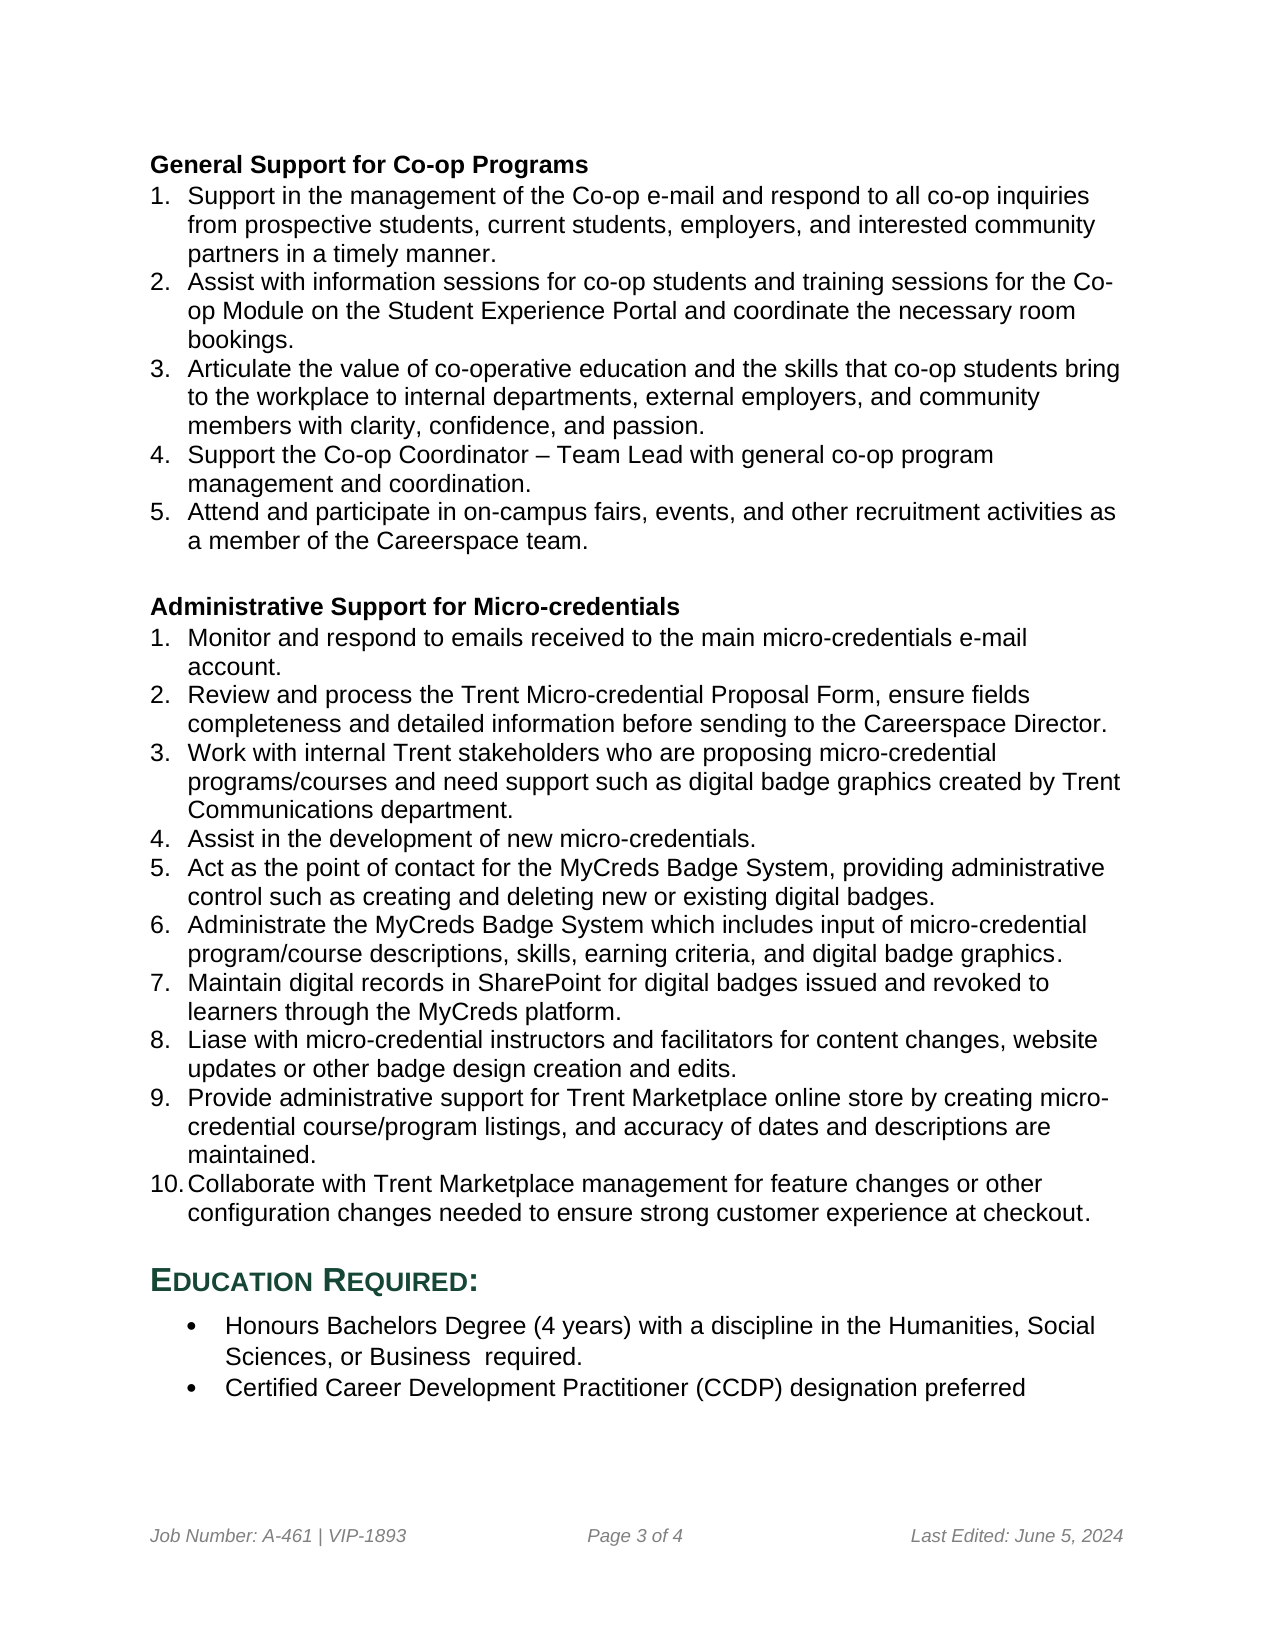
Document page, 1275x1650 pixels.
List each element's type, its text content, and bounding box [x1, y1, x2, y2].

list Maintain digital records in SharePoint for digital badges issued and revoked to learners through the MyCreds platform. [150, 968, 1125, 1026]
list Collaborate with Trent Marketplace management for feature changes or other configuration changes needed to ensure strong customer experience at checkout. [150, 1169, 1125, 1227]
subtitle Education Required: [150, 1260, 1125, 1298]
list Act as the point of contact for the MyCreds Badge System, providing administrative control such as creating and deleting new or existing digital badges. [150, 853, 1125, 911]
list Honours Bachelors Degree (4 years) with a discipline in the Humanities, Social Sciences, or Business required. [187, 1311, 1125, 1370]
list Assist in the development of new micro-credentials. [150, 824, 1125, 853]
list Support in the management of the Co-op e-mail and respond to all co-op inquiries from prospective students, current students, employers, and interested community partners in a timely manner. [150, 181, 1125, 267]
list Monitor and respond to emails received to the main micro-credentials e-mail account. [150, 623, 1125, 681]
list Support the Co-op Coordinator – Team Lead with general co-op program management and coordination. [150, 440, 1125, 497]
list Provide administrative support for Trent Marketplace online store by creating micro-credential course/program listings, and accuracy of dates and descriptions are maintained. [150, 1083, 1125, 1169]
list Review and process the Trent Micro-credential Proposal Form, ensure fields completeness and detailed information before sending to the Careerspace Director. [150, 681, 1125, 738]
list Articulate the value of co-operative education and the skills that co-op students bring to the workplace to internal departments, external employers, and community members with clarity, confidence, and passion. [150, 353, 1125, 440]
list Certified Career Development Practitioner (CCDP) designation preferred [187, 1373, 1125, 1401]
subtitle Administrative Support for Micro-credentials [150, 592, 1125, 621]
list Attend and participate in on-campus fairs, events, and other recruitment activities as a member of the Careerspace team. [150, 497, 1125, 555]
list Work with internal Trent stakeholders who are proposing micro-credential programs/courses and need support such as digital badge graphics created by Trent Communications department. [150, 738, 1125, 824]
list Assist with information sessions for co-op students and training sessions for the Co-op Module on the Student Experience Portal and coordinate the necessary room bookings. [150, 267, 1125, 353]
list Administrate the MyCreds Badge System which includes input of micro-credential program/course descriptions, skills, earning criteria, and digital badge graphics. [150, 911, 1125, 968]
subtitle General Support for Co-op Programs [150, 150, 1125, 179]
list Liase with micro-credential instructors and facilitators for content changes, website updates or other badge design creation and edits. [150, 1026, 1125, 1083]
